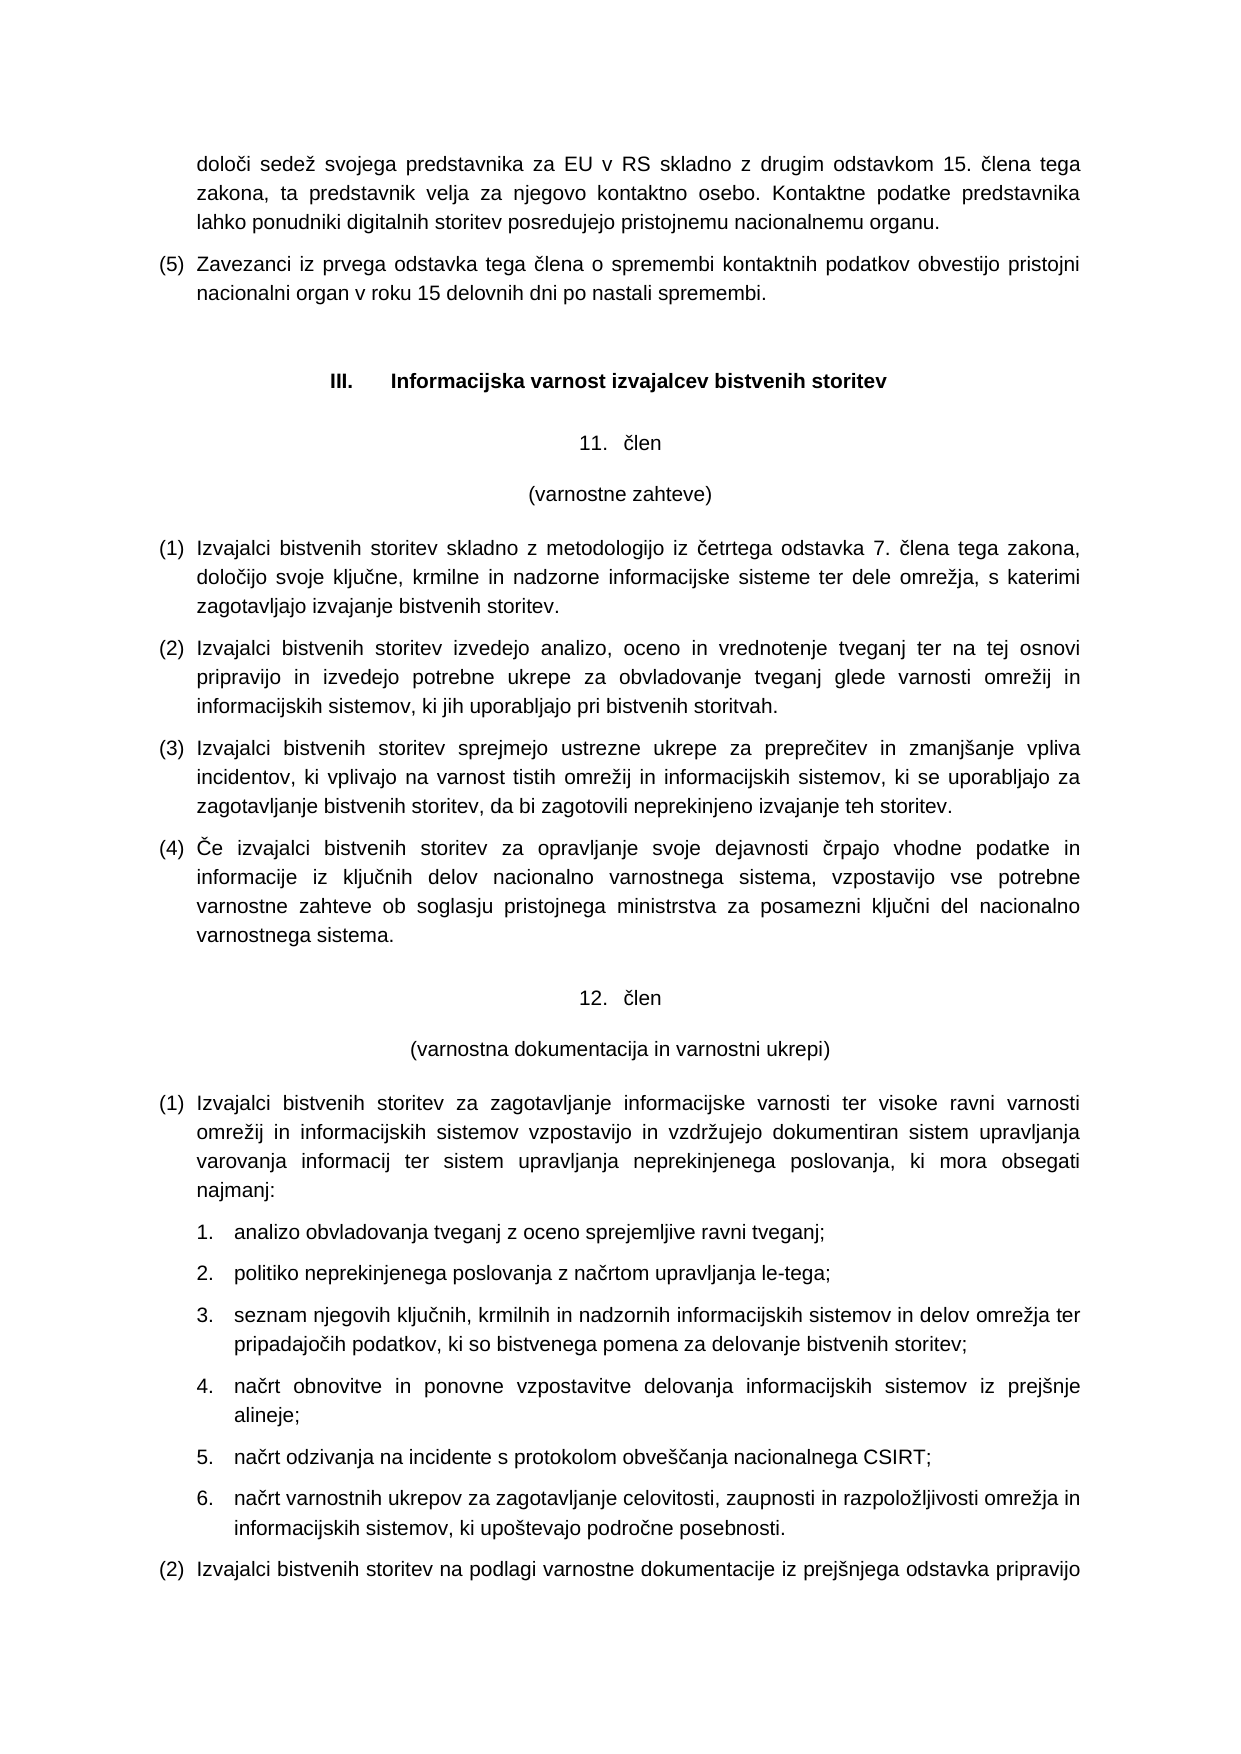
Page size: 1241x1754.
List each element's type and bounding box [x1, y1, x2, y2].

table_header [148, 148, 1093, 1582]
